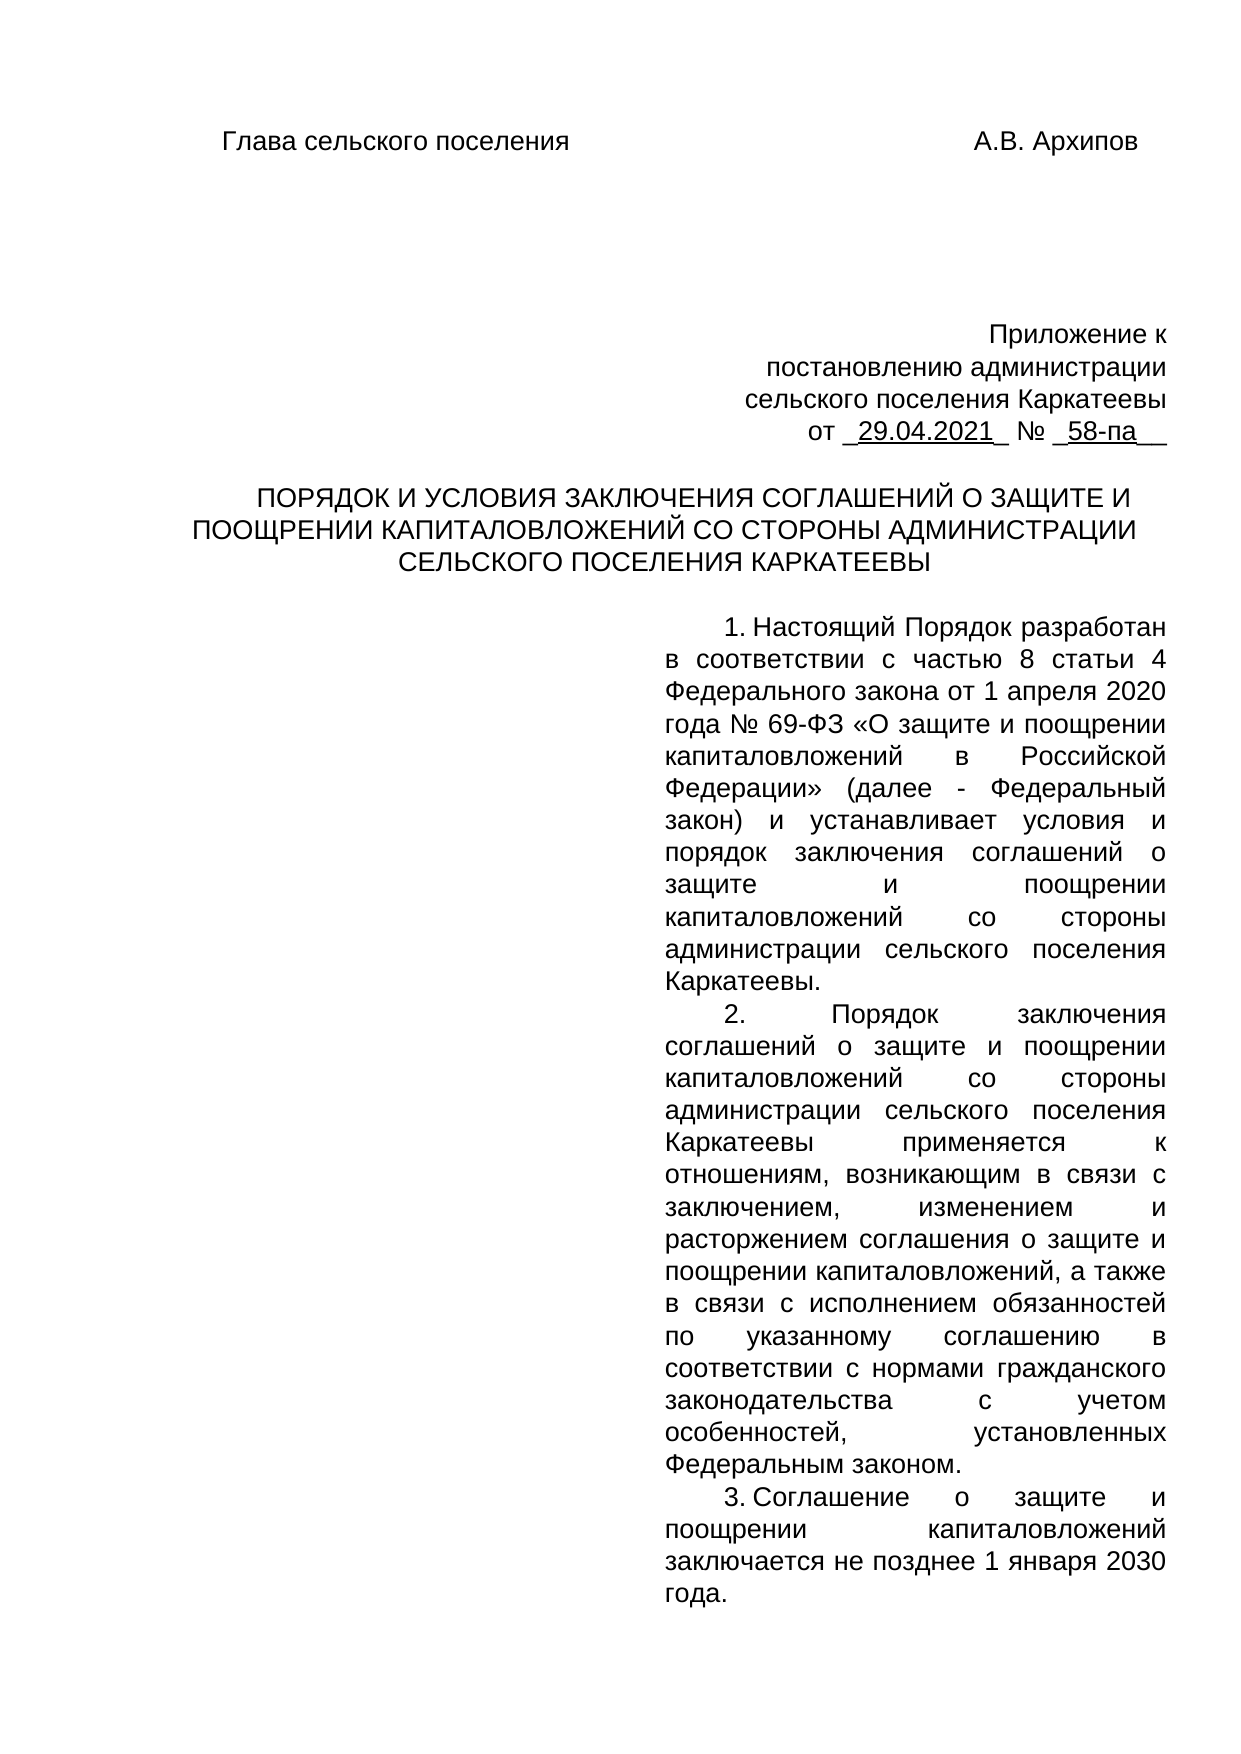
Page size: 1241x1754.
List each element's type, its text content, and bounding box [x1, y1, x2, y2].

text Приложение к [664, 318, 1167, 350]
list Соглашение о защите и поощрении капиталовложений заключается не позднее 1 января 2030 года. [664, 1481, 1167, 1608]
text от _29.04.2021_ № _58-па__ [664, 415, 1167, 446]
list Порядок заключения соглашений о защите и поощрении капиталовложений со стороны администрации сельского поселения Каркатеевы применяется к отношениям, возникающим в связи с заключением, изменением и расторжением соглашения о защите и поощрении капиталовложений, а также в связи с исполнением обязанностей по указанному соглашению в соответствии с нормами гражданского законодательства с учетом особенностей, установленных Федеральным законом. [664, 998, 1167, 1479]
text Глава сельского поселения А.В. Архипов [162, 125, 1167, 156]
text сельского поселения Каркатеевы [664, 383, 1167, 414]
text постановлению администрации [664, 351, 1167, 382]
list Настоящий Порядок разработан в соответствии с частью 8 статьи 4 Федерального закона от 1 апреля 2020 года № 69-ФЗ «О защите и поощрении капиталовложений в Российской Федерации» (далее - Федеральный закон) и устанавливает условия и порядок заключения соглашений о защите и поощрении капиталовложений со стороны администрации сельского поселения Каркатеевы. [664, 611, 1167, 996]
text ПОРЯДОК И УСЛОВИЯ ЗАКЛЮЧЕНИЯ СОГЛАШЕНИЙ О ЗАЩИТЕ И ПООЩРЕНИИ КАПИТАЛОВЛОЖЕНИЙ СО СТОРОНЫ АДМИНИСТРАЦИИ СЕЛЬСКОГО ПОСЕЛЕНИЯ КАРКАТЕЕВЫ [162, 482, 1167, 577]
